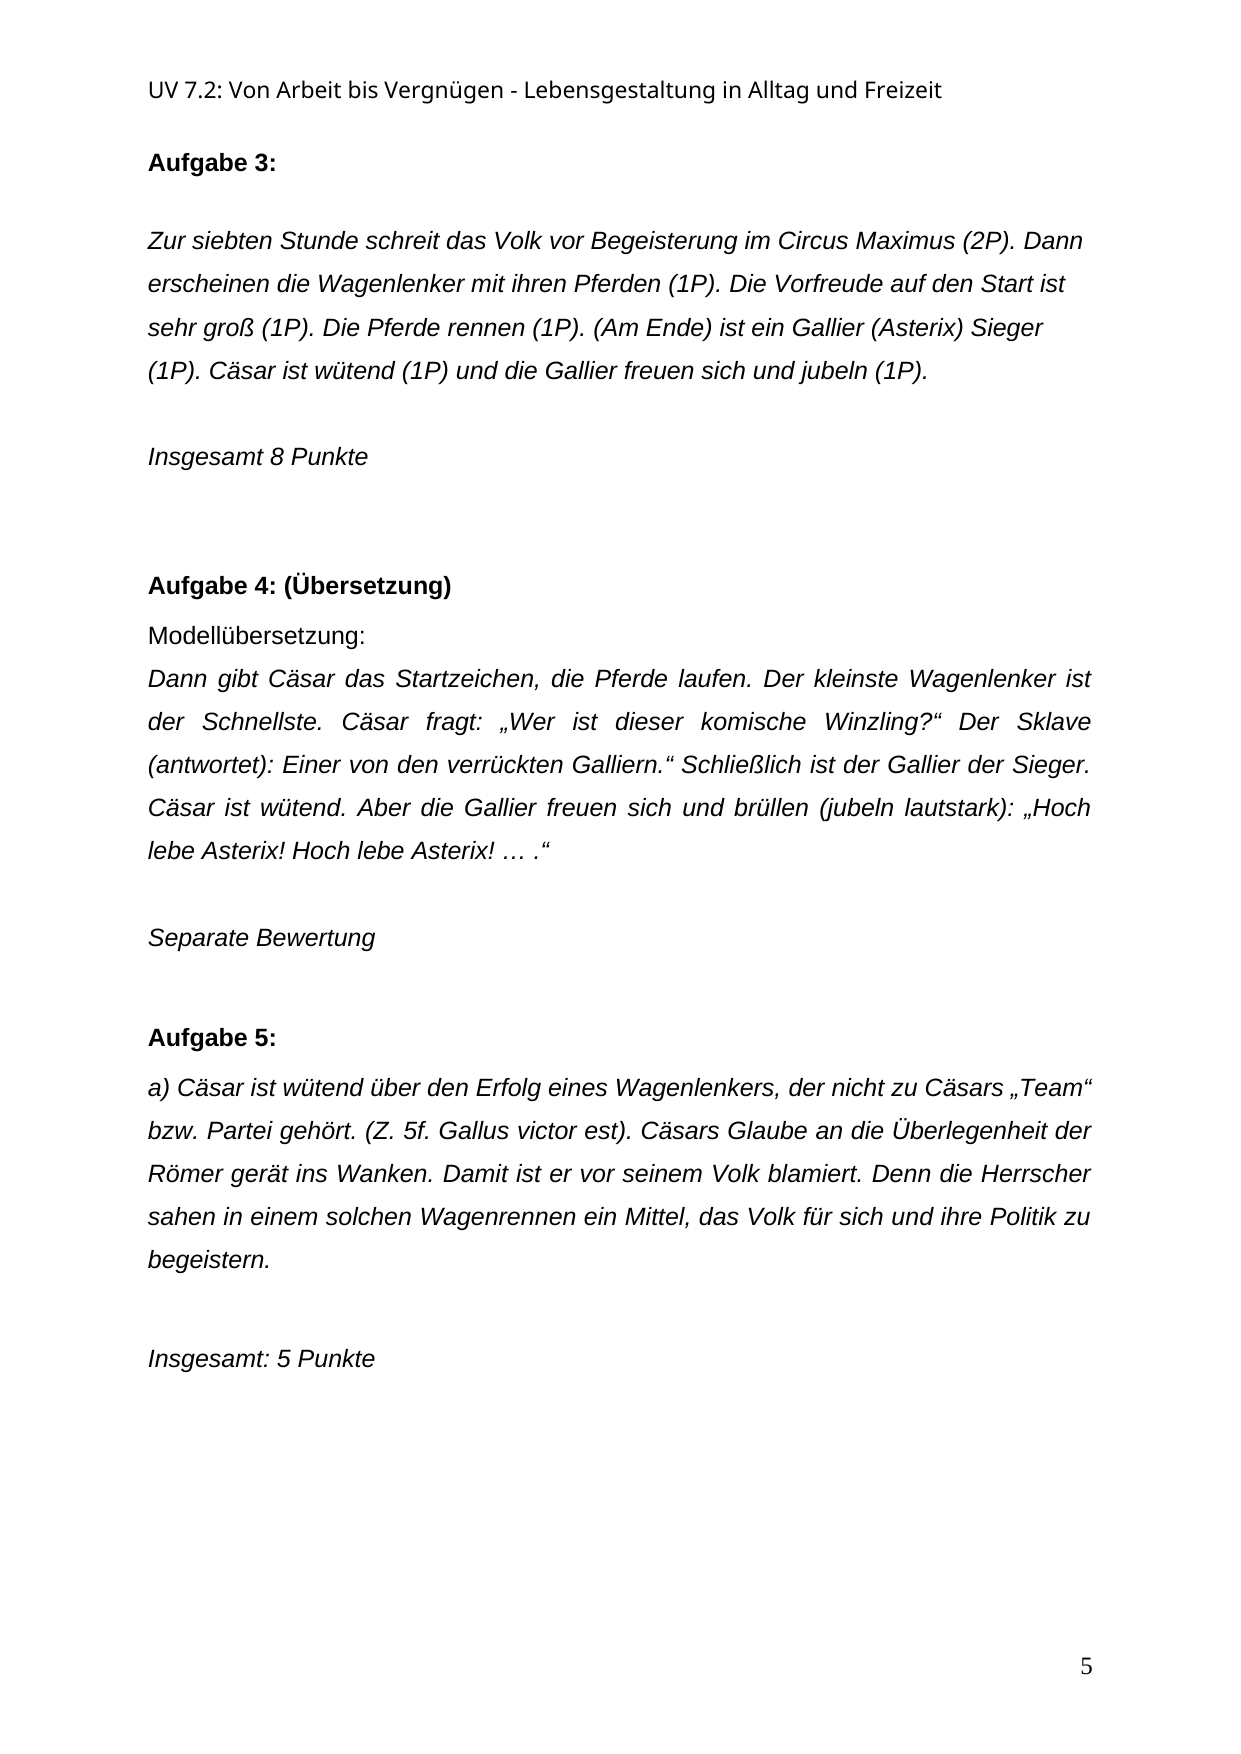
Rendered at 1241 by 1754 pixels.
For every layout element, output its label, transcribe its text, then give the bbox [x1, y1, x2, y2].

text Insgesamt 8 Punkte [148, 442, 1093, 471]
text Aufgabe 3: [148, 148, 1093, 177]
text Zur siebten Stunde schreit das Volk vor Begeisterung im Circus Maximus (2P). Dann erscheinen die Wagenlenker mit ihren Pferden (1P). Die Vorfreude auf den Start ist sehr groß (1P). Die Pferde rennen (1P). (Am Ende) ist ein Gallier (Asterix) Sieger (1P). Cäsar ist wütend (1P) und die Gallier freuen sich und jubeln (1P). [148, 226, 1093, 384]
text Separate Bewertung [148, 922, 1093, 951]
text Aufgabe 4: (Übersetzung) [148, 571, 1093, 600]
text Insgesamt: 5 Punkte [148, 1344, 1093, 1372]
text Modellübersetzung: [148, 621, 1093, 649]
text a) Cäsar ist wütend über den Erfolg eines Wagenlenkers, der nicht zu Cäsars „Team“ bzw. Partei gehört. (Z. 5f. Gallus victor est). Cäsars Glaube an die Überlegenheit der Römer gerät ins Wanken. Damit ist er vor seinem Volk blamiert. Denn die Herrscher sahen in einem solchen Wagenrennen ein Mittel, das Volk für sich und ihre Politik zu begeistern. [148, 1072, 1093, 1274]
text Dann gibt Cäsar das Startzeichen, die Pferde laufen. Der kleinste Wagenlenker ist der Schnellste. Cäsar fragt: „Wer ist dieser komische Winzling?“ Der Sklave (antwortet): Einer von den verrückten Galliern.“ Schließlich ist der Gallier der Sieger. Cäsar ist wütend. Aber die Gallier freuen sich und brüllen (jubeln lautstark): „Hoch lebe Asterix! Hoch lebe Asterix! … .“ [148, 664, 1093, 865]
text Aufgabe 5: [148, 1023, 1093, 1052]
